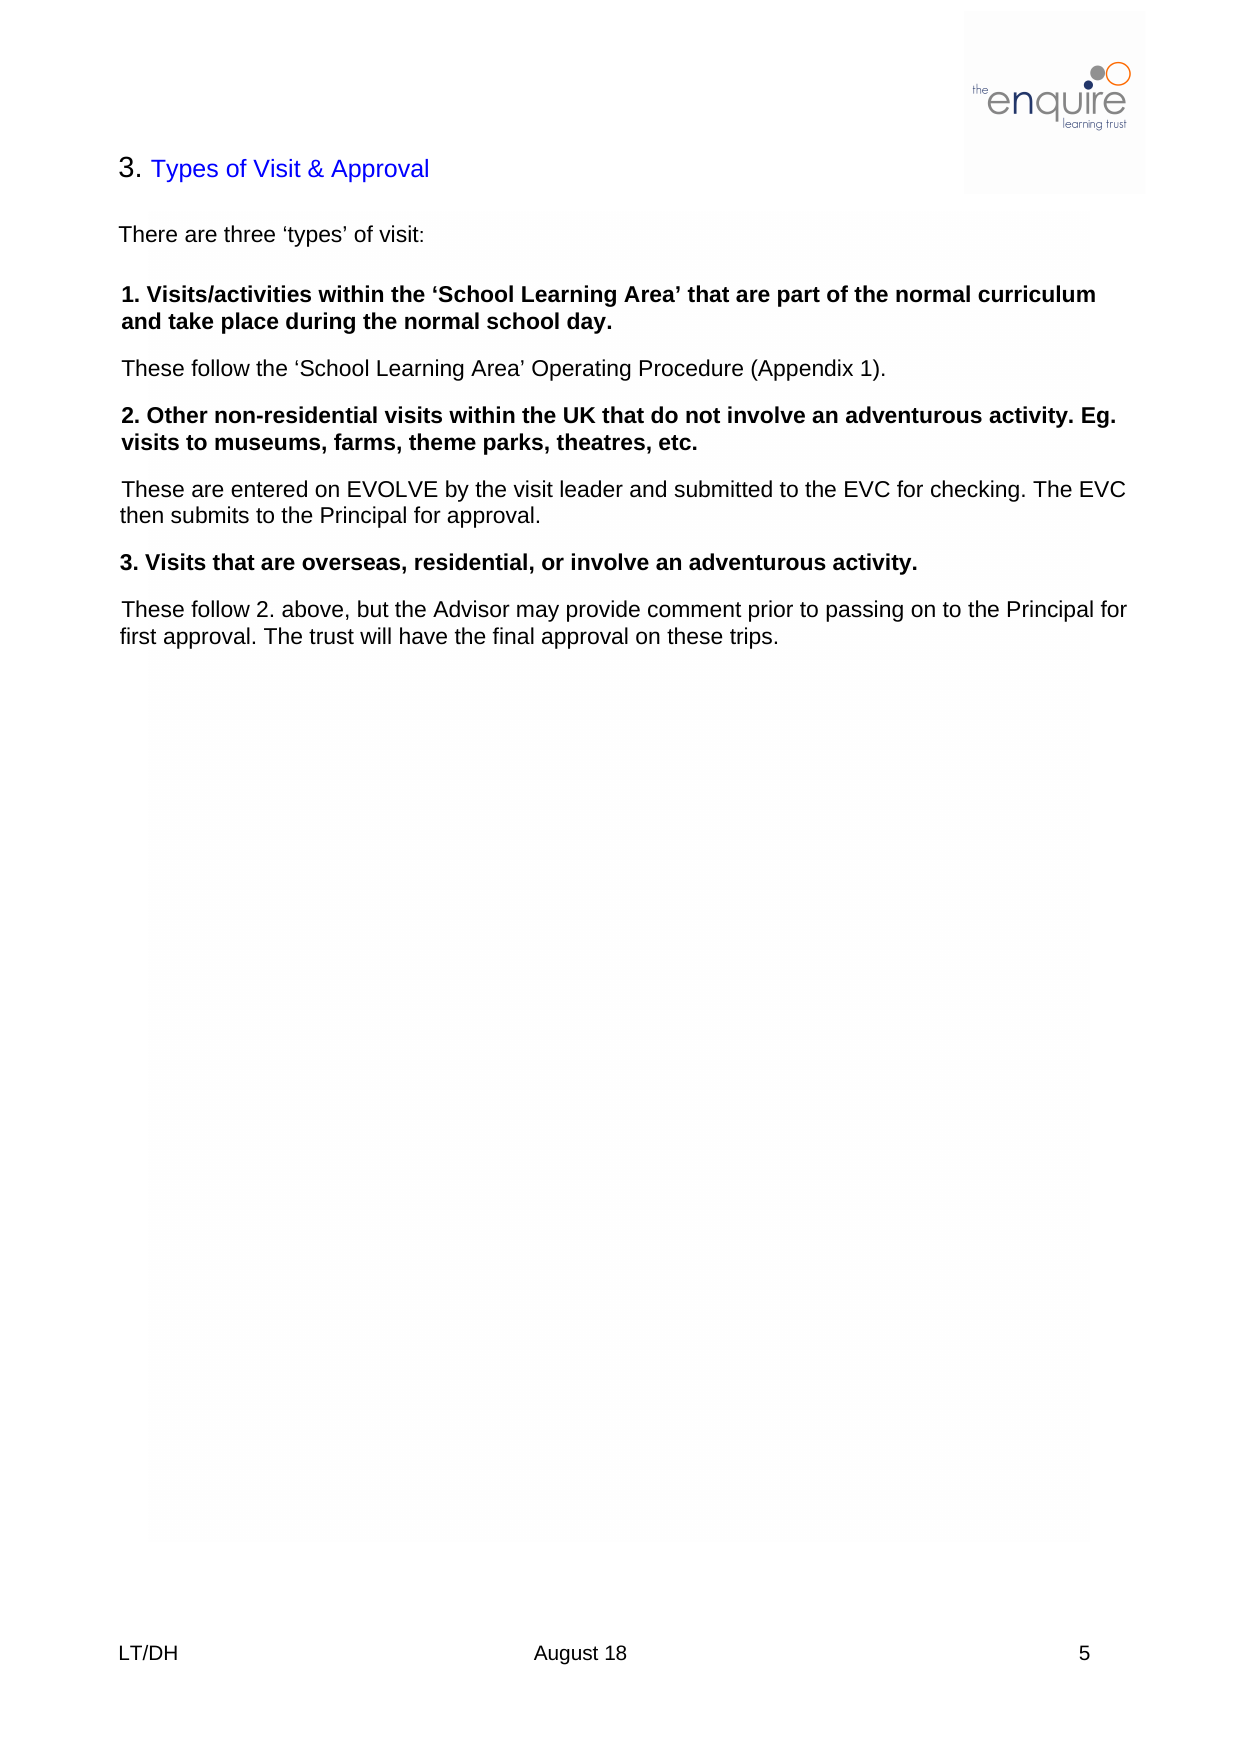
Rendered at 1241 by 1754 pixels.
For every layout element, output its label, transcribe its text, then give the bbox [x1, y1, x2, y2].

text All employees are required to plan and execute visits in line with this school policy and National Guidelines. Employees are particularly directed to be familiar with the roles and responsibilities outlined within the guidance.3. Types of Visit & Approval [118, 150, 1139, 183]
text 1. Visits/activities within the ‘School Learning Area’ that are part of the normal curriculum and take place during the normal school day. [121, 281, 1139, 334]
text 3. Visits that are overseas, residential, or involve an adventurous activity. [119, 549, 1139, 576]
picture [964, 11, 1146, 194]
text 2. Other non-residential visits within the UK that do not involve an adventurous activity. Eg. visits to museums, farms, theme parks, theatres, etc. [121, 402, 1139, 455]
text These follow 2. above, but the Advisor may provide comment prior to passing on to the Principal for first approval. The trust will have the final approval on these trips. [119, 596, 1139, 649]
text These are entered on EVOLVE by the visit leader and submitted to the EVC for checking. The EVC then submits to the Principal for approval. [119, 476, 1139, 528]
text There are three ‘types’ of visit: [118, 221, 1139, 247]
text These follow the ‘School Learning Area’ Operating Procedure (Appendix 1). [119, 355, 1139, 381]
